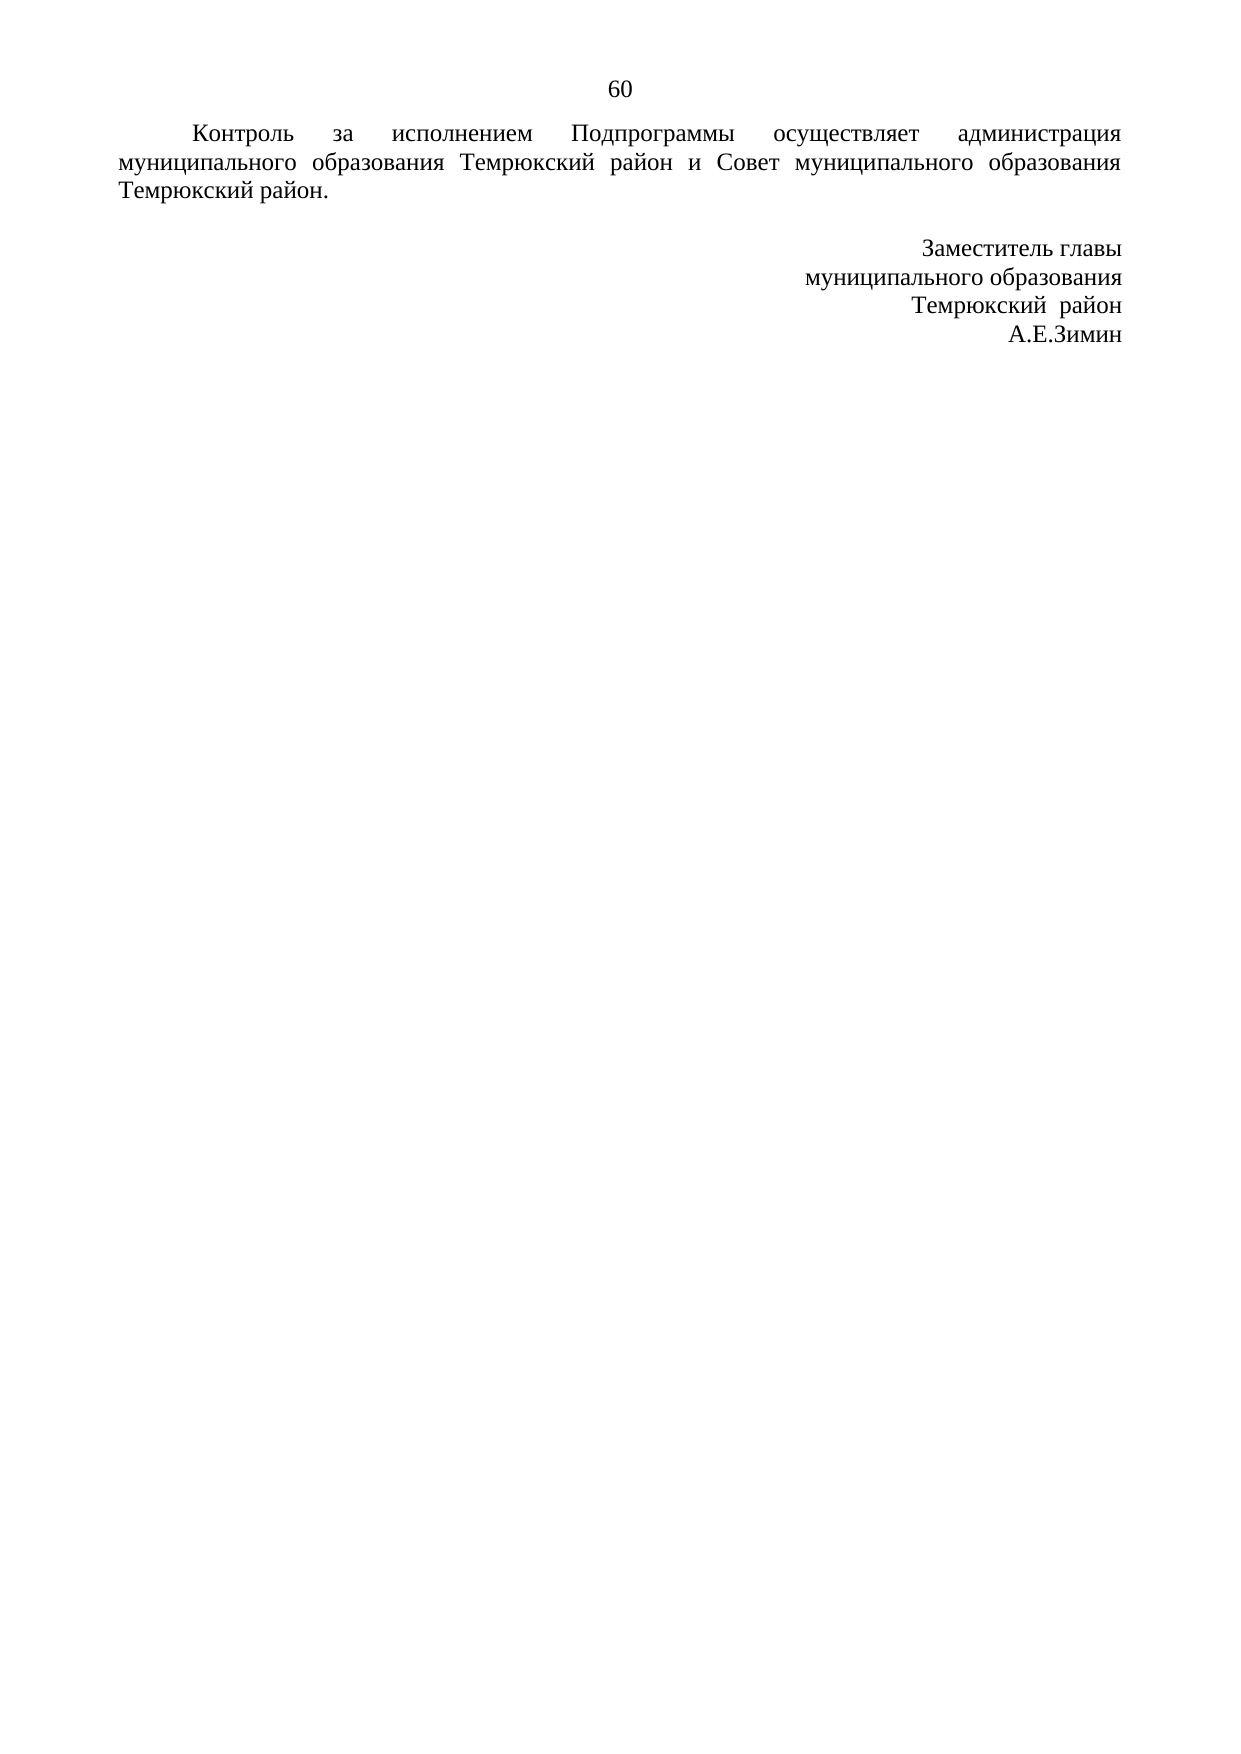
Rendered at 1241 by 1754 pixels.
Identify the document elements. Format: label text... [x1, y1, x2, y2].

text муниципального образования [118, 262, 1122, 291]
text Заместитель главы [118, 233, 1122, 262]
text Темрюкский район [118, 291, 1122, 319]
text А.Е.Зимин [118, 319, 1122, 348]
text Контроль за исполнением Подпрограммы осуществляет администрация муниципального образования Темрюкский район и Совет муниципального образования Темрюкский район. [118, 118, 1122, 204]
